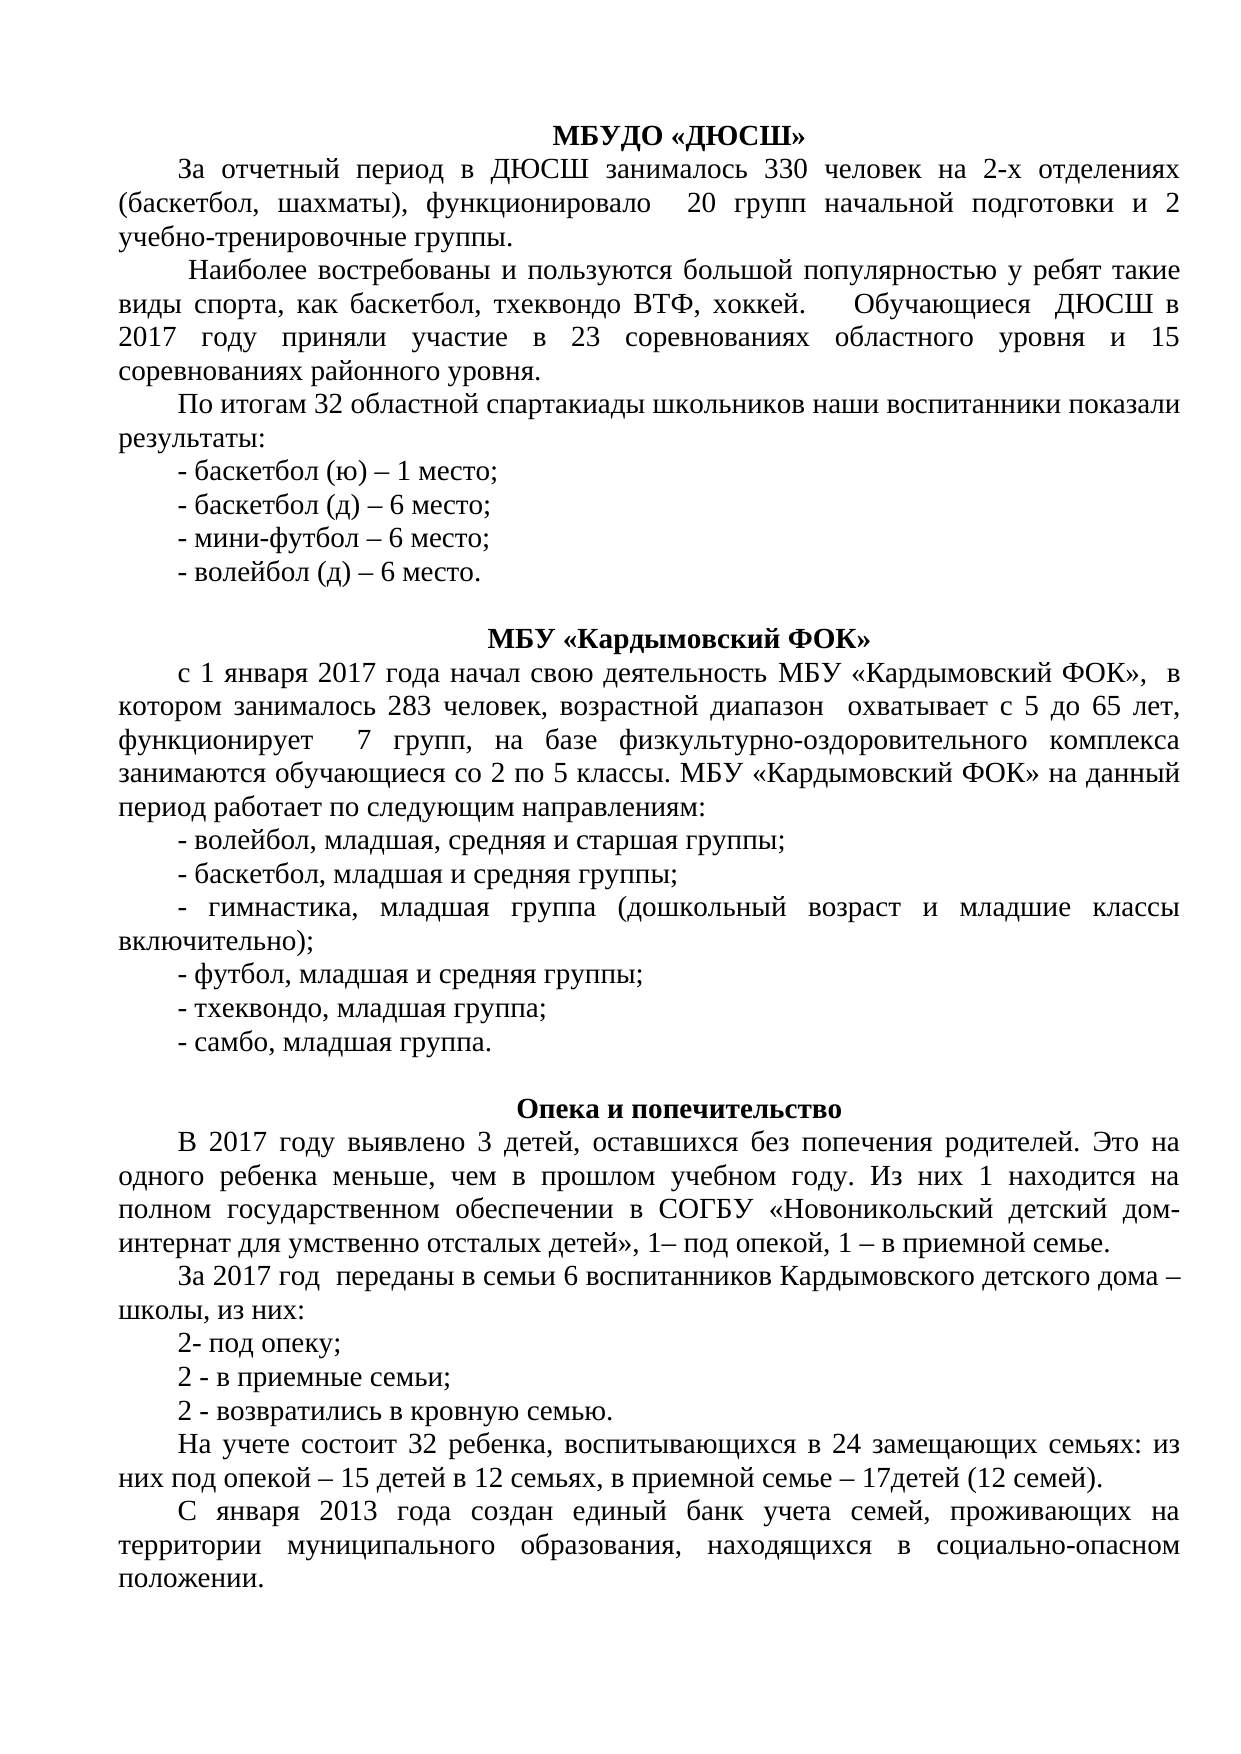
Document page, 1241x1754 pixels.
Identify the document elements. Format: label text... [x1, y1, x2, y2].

text - баскетбол (д) – 6 место; [118, 487, 1181, 521]
text МБУ «Кардымовский ФОК» [118, 621, 1181, 655]
text - баскетбол (ю) – 1 место; [118, 453, 1181, 487]
text С января 2013 года создан единый банк учета семей, проживающих на территории муниципального образования, находящихся в социально-опасном положении. [118, 1493, 1181, 1594]
text - мини-футбол – 6 место; [118, 521, 1181, 554]
text МБУДО «ДЮСШ» [118, 118, 1181, 152]
text Опека и попечительство [118, 1091, 1181, 1124]
text - волейбол (д) – 6 место. [118, 554, 1181, 588]
text В 2017 году выявлено 3 детей, оставшихся без попечения родителей. Это на одного ребенка меньше, чем в прошлом учебном году. Из них 1 находится на полном государственном обеспечении в СОГБУ «Новоникольский детский дом-интернат для умственно отсталых детей», 1– под опекой, 1 – в приемной семье. [118, 1124, 1181, 1258]
text - тхеквондо, младшая группа; [118, 990, 1181, 1024]
text - самбо, младшая группа. [118, 1024, 1181, 1057]
text 2 - возвратились в кровную семью. [118, 1393, 1181, 1426]
text - гимнастика, младшая группа (дошкольный возраст и младшие классы включительно); [118, 889, 1181, 957]
text с 1 января 2017 года начал свою деятельность МБУ «Кардымовский ФОК», в котором занималось 283 человек, возрастной диапазон охватывает с 5 до 65 лет, функционирует 7 групп, на базе физкультурно-оздоровительного комплекса занимаются обучающиеся со 2 по 5 классы. МБУ «Кардымовский ФОК» на данный период работает по следующим направлениям: [118, 655, 1181, 822]
text На учете состоит 32 ребенка, воспитывающихся в 24 замещающих семьях: из них под опекой – 15 детей в 12 семьях, в приемной семье – 17детей (12 семей). [118, 1426, 1181, 1493]
text - волейбол, младшая, средняя и старшая группы; [118, 822, 1181, 856]
text По итогам 32 областной спартакиады школьников наши воспитанники показали результаты: [118, 386, 1181, 453]
text - баскетбол, младшая и средняя группы; [118, 856, 1181, 889]
text За 2017 год переданы в семьи 6 воспитанников Кардымовского детского дома – школы, из них: [118, 1258, 1181, 1326]
text 2- под опеку; [118, 1326, 1181, 1359]
text - футбол, младшая и средняя группы; [118, 957, 1181, 990]
text 2 - в приемные семьи; [118, 1359, 1181, 1393]
text Наиболее востребованы и пользуются большой популярностью у ребят такие виды спорта, как баскетбол, тхеквондо ВТФ, хоккей. Обучающиеся ДЮСШ в 2017 году приняли участие в 23 соревнованиях областного уровня и 15 соревнованиях районного уровня. [118, 252, 1181, 386]
text За отчетный период в ДЮСШ занималось 330 человек на 2-х отделениях (баскетбол, шахматы), функционировало 20 групп начальной подготовки и 2 учебно-тренировочные группы. [118, 152, 1181, 252]
